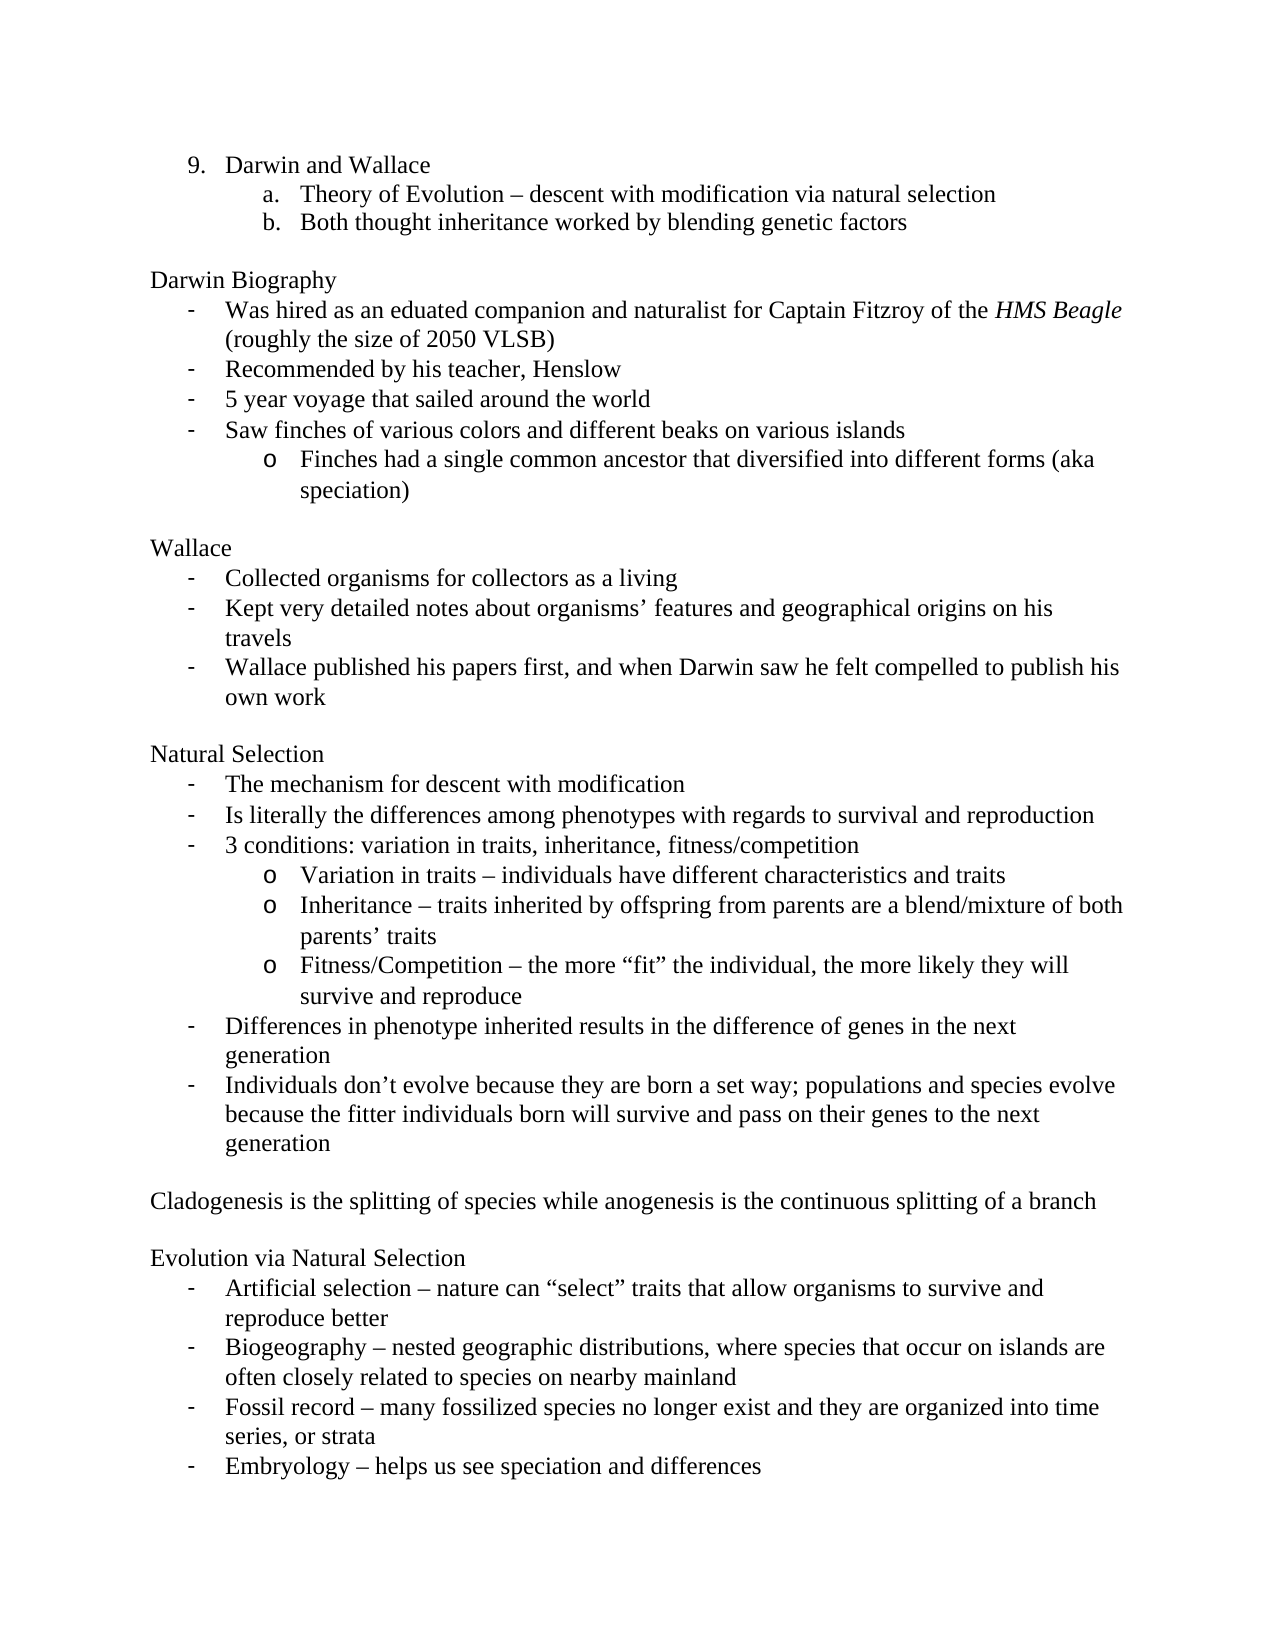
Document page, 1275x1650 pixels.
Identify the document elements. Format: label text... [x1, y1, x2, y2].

list Both thought inheritance worked by blending genetic factors [262, 207, 1125, 236]
list Is literally the differences among phenotypes with regards to survival and reproduction [187, 799, 1125, 829]
list Differences in phenotype inherited results in the difference of genes in the next generation [187, 1010, 1125, 1069]
text Evolution via Natural Selection [150, 1243, 1125, 1272]
list Darwin and Wallace [187, 150, 1125, 179]
list Collected organisms for collectors as a living [187, 562, 1125, 592]
list Individuals don’t evolve because they are born a set way; populations and species evolve because the fitter individuals born will survive and pass on their genes to the next generation [187, 1069, 1125, 1157]
list Embryology – helps us see speciation and differences [187, 1450, 1125, 1480]
text Cladogenesis is the splitting of species while anogenesis is the continuous splitting of a branch [150, 1186, 1125, 1214]
list Theory of Evolution – descent with modification via natural selection [262, 179, 1125, 207]
list Kept very detailed notes about organisms’ features and geographical origins on his travels [187, 592, 1125, 651]
list Fossil record – many fossilized species no longer exist and they are organized into time series, or strata [187, 1391, 1125, 1450]
text Natural Selection [150, 739, 1125, 768]
list Saw finches of various colors and different beaks on various islands [187, 414, 1125, 444]
list 5 year voyage that sailed around the world [187, 383, 1125, 414]
list 3 conditions: variation in traits, inheritance, fitness/competition [187, 829, 1125, 860]
list Finches had a single common ancestor that diversified into different forms (aka speciation) [262, 444, 1125, 504]
list Recommended by his teacher, Henslow [187, 353, 1125, 383]
list Wallace published his papers first, and when Darwin saw he felt compelled to publish his own work [187, 651, 1125, 711]
list Inheritance – traits inherited by offspring from parents are a blend/mixture of both parents’ traits [262, 891, 1125, 950]
text Darwin Biography [150, 265, 1125, 294]
list Variation in traits – individuals have different characteristics and traits [262, 860, 1125, 891]
list Fitness/Competition – the more “fit” the individual, the more likely they will survive and reproduce [262, 950, 1125, 1010]
list The mechanism for descent with modification [187, 768, 1125, 799]
list Was hired as an eduated companion and naturalist for Captain Fitzroy of the HMS Beagle (roughly the size of 2050 VLSB) [187, 294, 1125, 353]
list Biogeography – nested geographic distributions, where species that occur on islands are often closely related to species on nearby mainland [187, 1331, 1125, 1391]
list Artificial selection – nature can “select” traits that allow organisms to survive and reproduce better [187, 1272, 1125, 1331]
text Wallace [150, 533, 1125, 562]
